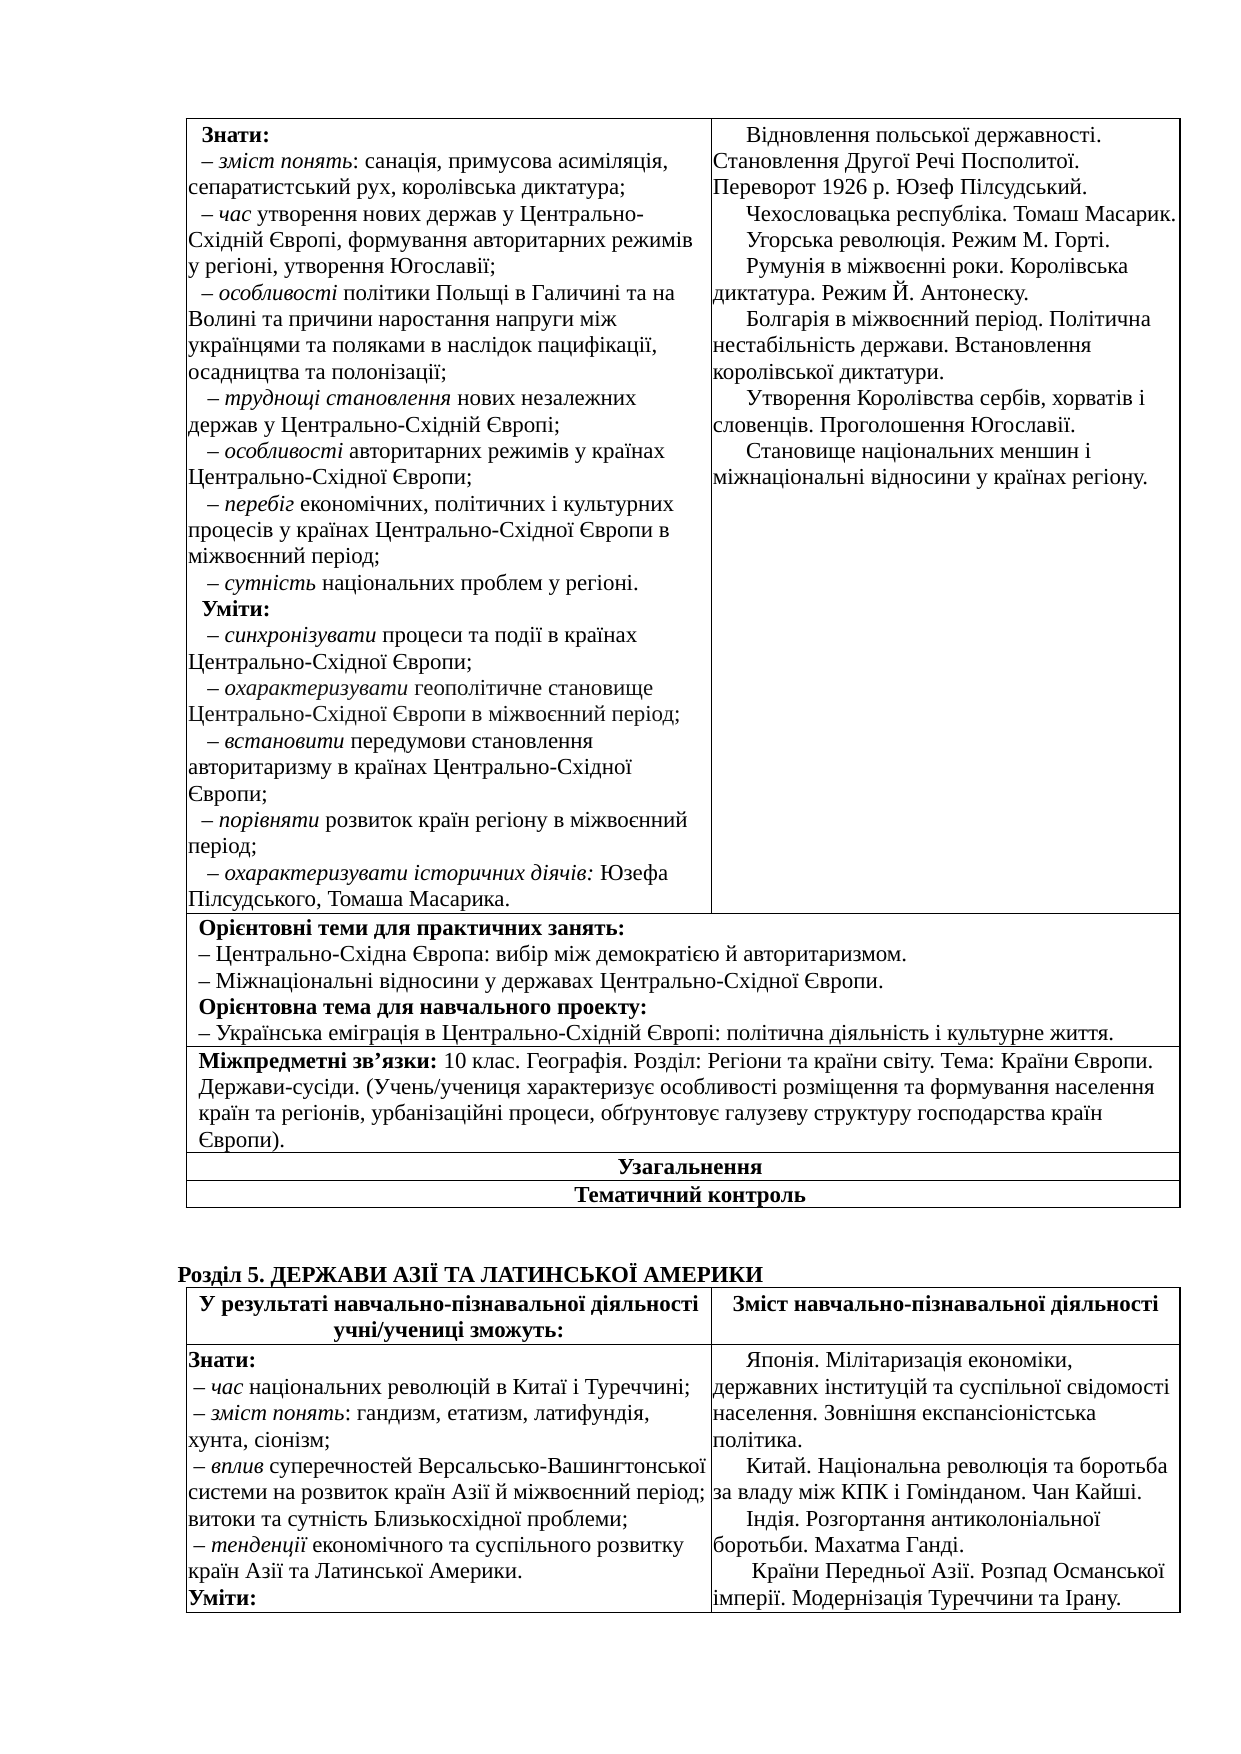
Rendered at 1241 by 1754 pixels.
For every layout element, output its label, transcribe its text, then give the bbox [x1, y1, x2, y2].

table_cell Узагальнення [187, 1153, 1179, 1179]
table_header Зміст навчально-пізнавальної діяльності [712, 1288, 1179, 1344]
table_cell Орієнтовні теми для практичних занять: – Центрально-Східна Європа: вибір між демократією й авторитаризмом. – Міжнаціональні відносини у державах Центрально-Східної Європи. Орієнтовна тема для навчального проекту: – Українська еміграція в Центрально-Східній Європі: політична діяльність і культурне життя. [187, 914, 1179, 1046]
table_cell Знати: – зміст понять: санація, примусова асиміляція, сепаратистський рух, королівська диктатура; – час утворення нових держав у Центрально-Східній Європі, формування авторитарних режимів у регіоні, утворення Югославії; – особливості політики Польщі в Галичині та на Волині та причини наростання напруги між українцями та поляками в наслідок пацифікації, осадництва та полонізації; – труднощі становлення нових незалежних держав у Центрально-Східній Європі; – особливості авторитарних режимів у країнах Центрально-Східної Європи; – перебіг економічних, політичних і культурних процесів у країнах Центрально-Східної Європи в міжвоєнний період; – сутність національних проблем у регіоні. Уміти: – синхронізувати процеси та події в країнах Центрально-Східної Європи; – охарактеризувати геополітичне становище Центрально-Східної Європи в міжвоєнний період; – встановити передумови становлення авторитаризму в країнах Центрально-Східної Європи; – порівняти розвиток країн регіону в міжвоєнний період; – охарактеризувати історичних діячів: Юзефа Пілсудського, Томаша Масарика. [187, 119, 711, 913]
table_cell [187, 1345, 711, 1612]
text Розділ 5. ДЕРЖАВИ АЗІЇ ТА ЛАТИНСЬКОЇ АМЕРИКИ [177, 1261, 1152, 1287]
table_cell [712, 1345, 1179, 1612]
table_cell Відновлення польської державності. Становлення Другої Речі Посполитої. Переворот 1926 р. Юзеф Пілсудський. Чехословацька республіка. Томаш Масарик. Угорська революція. Режим М. Горті. Румунія в міжвоєнні роки. Королівська диктатура. Режим Й. Антонеску. Болгарія в міжвоєнний період. Політична нестабільність держави. Встановлення королівської диктатури. Утворення Королівства сербів, хорватів і словенців. Проголошення Югославії. Становище національних меншин і міжнаціональні відносини у країнах регіону. [712, 119, 1179, 913]
table_header У результаті навчально-пізнавальної діяльності учні/учениці зможуть: [187, 1288, 711, 1344]
table_cell Міжпредметні зв’язки: 10 клас. Географія. Розділ: Регіони та країни світу. Тема: Країни Європи. Держави-сусіди. (Учень/учениця характеризує особливості розміщення та формування населення країн та регіонів, урбанізаційні процеси, обґрунтовує галузеву структуру господарства країн Європи). [187, 1047, 1179, 1152]
table_cell Тематичний контроль [187, 1181, 1179, 1207]
